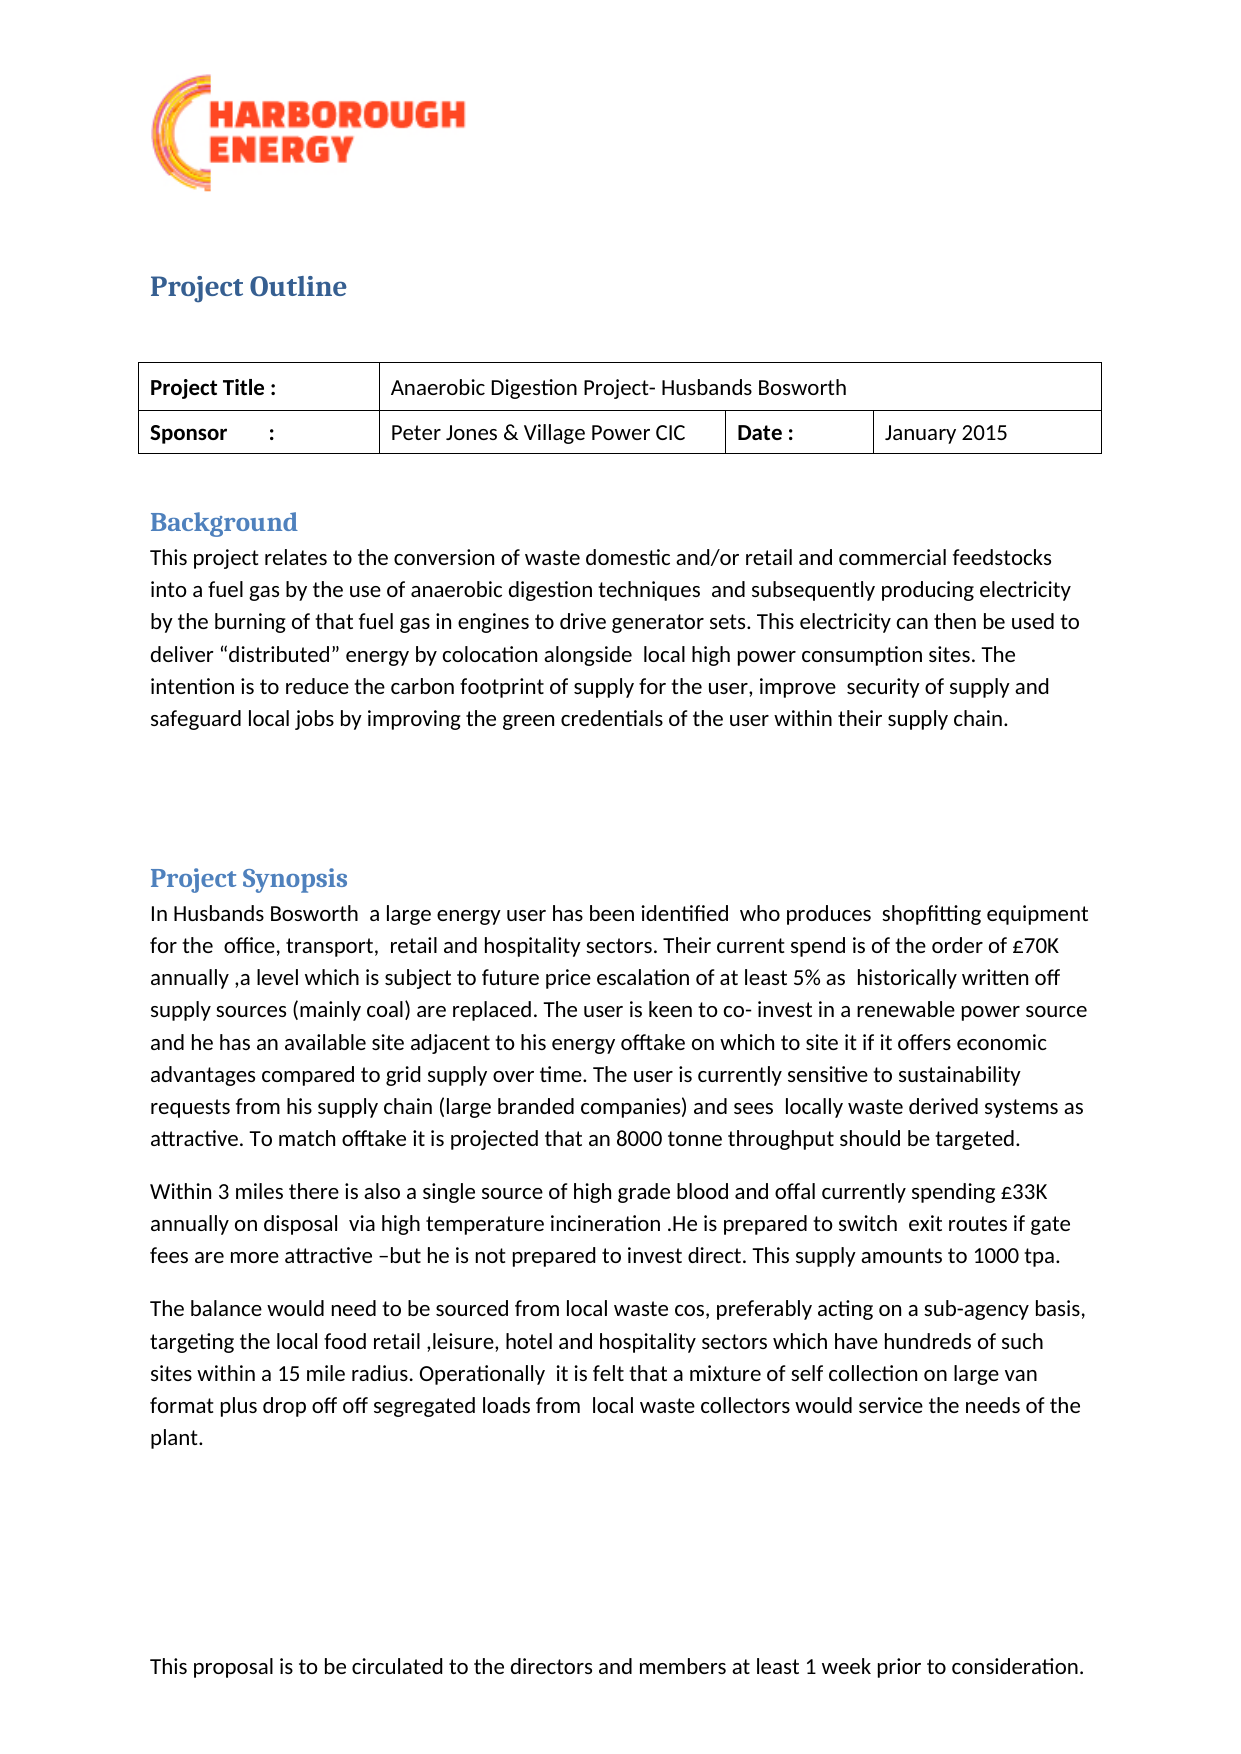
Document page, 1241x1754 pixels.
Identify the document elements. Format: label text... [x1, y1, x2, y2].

text In Husbands Bosworth a large energy user has been identified who produces shopfitting equipment for the office, transport, retail and hospitality sectors. Their current spend is of the order of £70K annually ,a level which is subject to future price escalation of at least 5% as historically written off supply sources (mainly coal) are replaced. The user is keen to co- invest in a renewable power source and he has an available site adjacent to his energy offtake on which to site it if it offers economic advantages compared to grid supply over time. The user is currently sensitive to sustainability requests from his supply chain (large branded companies) and sees locally waste derived systems as attractive. To match offtake it is projected that an 8000 tonne throughput should be targeted. [150, 899, 1090, 1152]
table_cell Peter Jones & Village Power CIC [380, 411, 725, 453]
subtitle Background [150, 507, 1090, 538]
text Within 3 miles there is also a single source of high grade blood and offal currently spending £33K annually on disposal via high temperature incineration .He is prepared to switch exit routes if gate fees are more attractive –but he is not prepared to invest direct. This supply amounts to 1000 tpa. [150, 1177, 1090, 1269]
table_cell Date : [726, 411, 873, 453]
text The balance would need to be sourced from local waste cos, preferably acting on a sub-agency basis, targeting the local food retail ,leisure, hotel and hospitality sectors which have hundreds of such sites within a 15 mile radius. Operationally it is felt that a mixture of self collection on large van format plus drop off off segregated loads from local waste collectors would service the needs of the plant. [150, 1294, 1090, 1451]
table_cell January 2015 [874, 411, 1101, 453]
table_header Anaerobic Digestion Project- Husbands Bosworth [380, 363, 1101, 410]
picture [150, 73, 466, 193]
subtitle Project Synopsis [150, 863, 1090, 894]
table_cell Sponsor : [139, 411, 379, 453]
table_header Project Title : [139, 363, 379, 410]
subtitle Project Outline [150, 271, 1090, 304]
text This project relates to the conversion of waste domestic and/or retail and commercial feedstocks into a fuel gas by the use of anaerobic digestion techniques and subsequently producing electricity by the burning of that fuel gas in engines to drive generator sets. This electricity can then be used to deliver “distributed” energy by colocation alongside local high power consumption sites. The intention is to reduce the carbon footprint of supply for the user, improve security of supply and safeguard local jobs by improving the green credentials of the user within their supply chain. [150, 543, 1090, 732]
